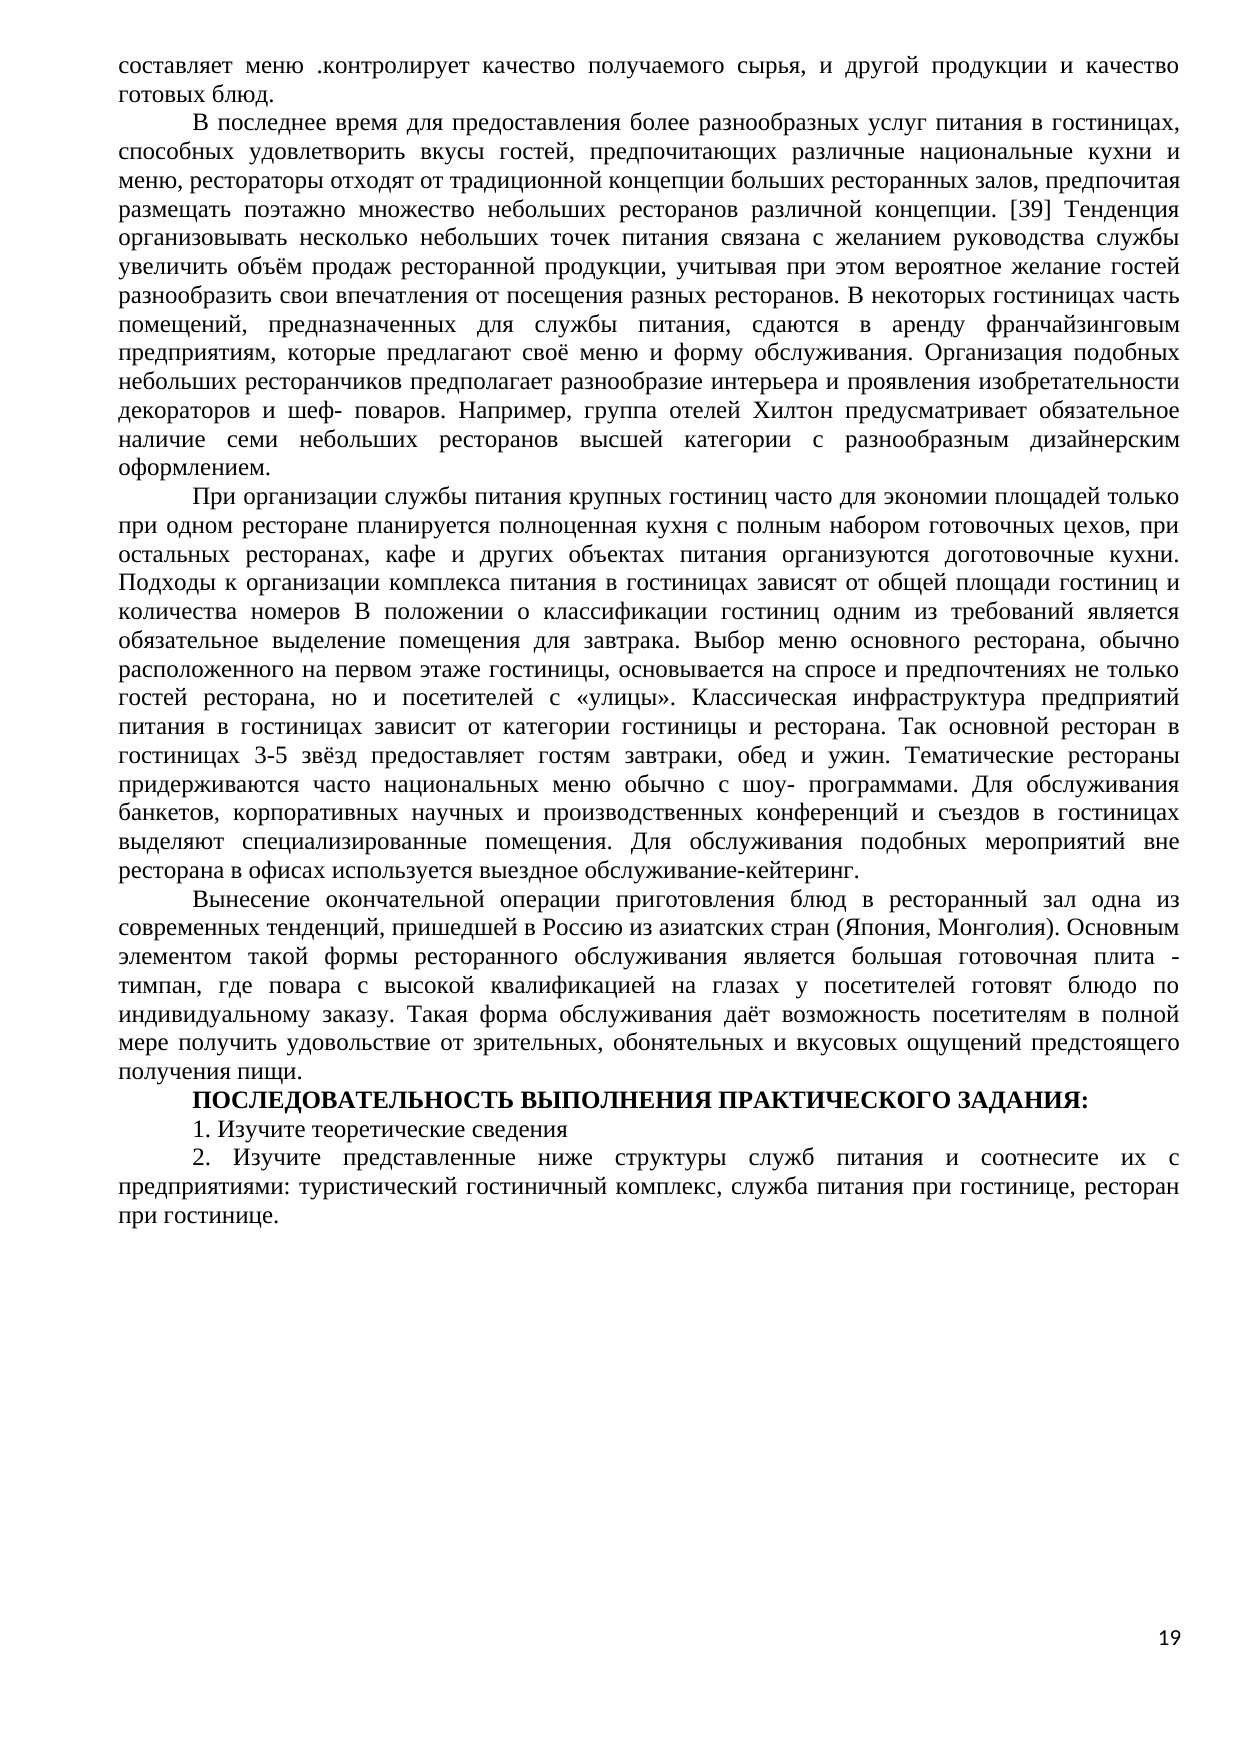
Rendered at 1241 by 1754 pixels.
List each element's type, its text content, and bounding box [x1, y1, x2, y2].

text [118, 50, 1181, 107]
text При организации службы питания крупных гостиниц часто для экономии площадей только при одном ресторане планируется полноценная кухня с полным набором готовочных цехов, при остальных ресторанах, кафе и других объектах питания организуются доготовочные кухни. Подходы к организации комплекса питания в гостиницах зависят от общей площади гостиниц и количества номеров В положении о классификации гостиниц одним из требований является обязательное выделение помещения для завтрака. Выбор меню основного ресторана, обычно расположенного на первом этаже гостиницы, основывается на спросе и предпочтениях не только гостей ресторана, но и посетителей с «улицы». Классическая инфраструктура предприятий питания в гостиницах зависит от категории гостиницы и ресторана. Так основной ресторан в гостиницах 3-5 звёзд предоставляет гостям завтраки, обед и ужин. Тематические рестораны придерживаются часто национальных меню обычно с шоу- программами. Для обслуживания банкетов, корпоративных научных и производственных конференций и съездов в гостиницах выделяют специализированные помещения. Для обслуживания подобных мероприятий вне ресторана в офисах используется выездное обслуживание-кейтеринг. [118, 481, 1181, 884]
text 1. Изучите теоретические сведения [118, 1114, 1181, 1142]
text ПОСЛЕДОВАТЕЛЬНОСТЬ ВЫПОЛНЕНИЯ ПРАКТИЧЕСКОГО ЗАДАНИЯ: [118, 1085, 1181, 1114]
text В последнее время для предоставления более разнообразных услуг питания в гостиницах, способных удовлетворить вкусы гостей, предпочитающих различные национальные кухни и меню, рестораторы отходят от традиционной концепции больших ресторанных залов, предпочитая размещать поэтажно множество небольших ресторанов различной концепции. [39] Тенденция организовывать несколько небольших точек питания связана с желанием руководства службы увеличить объём продаж ресторанной продукции, учитывая при этом вероятное желание гостей разнообразить свои впечатления от посещения разных ресторанов. В некоторых гостиницах часть помещений, предназначенных для службы питания, сдаются в аренду франчайзинговым предприятиям, которые предлагают своё меню и форму обслуживания. Организация подобных небольших ресторанчиков предполагает разнообразие интерьера и проявления изобретательности декораторов и шеф- поваров. Например, группа отелей Хилтон предусматривает обязательное наличие семи небольших ресторанов высшей категории с разнообразным дизайнерским оформлением. [118, 107, 1181, 481]
text 2. Изучите представленные ниже структуры служб питания и соотнесите их с предприятиями: туристический гостиничный комплекс, служба питания при гостинице, ресторан при гостинице. [118, 1142, 1181, 1229]
text Вынесение окончательной операции приготовления блюд в ресторанный зал одна из современных тенденций, пришедшей в Россию из азиатских стран (Япония, Монголия). Основным элементом такой формы ресторанного обслуживания является большая готовочная плита - тимпан, где повара c высокой квалификацией на глазах у посетителей готовят блюдо по индивидуальному заказу. Такая форма обслуживания даёт возможность посетителям в полной мере получить удовольствие от зрительных, обонятельных и вкусовых ощущений предстоящего получения пищи. [118, 884, 1181, 1085]
